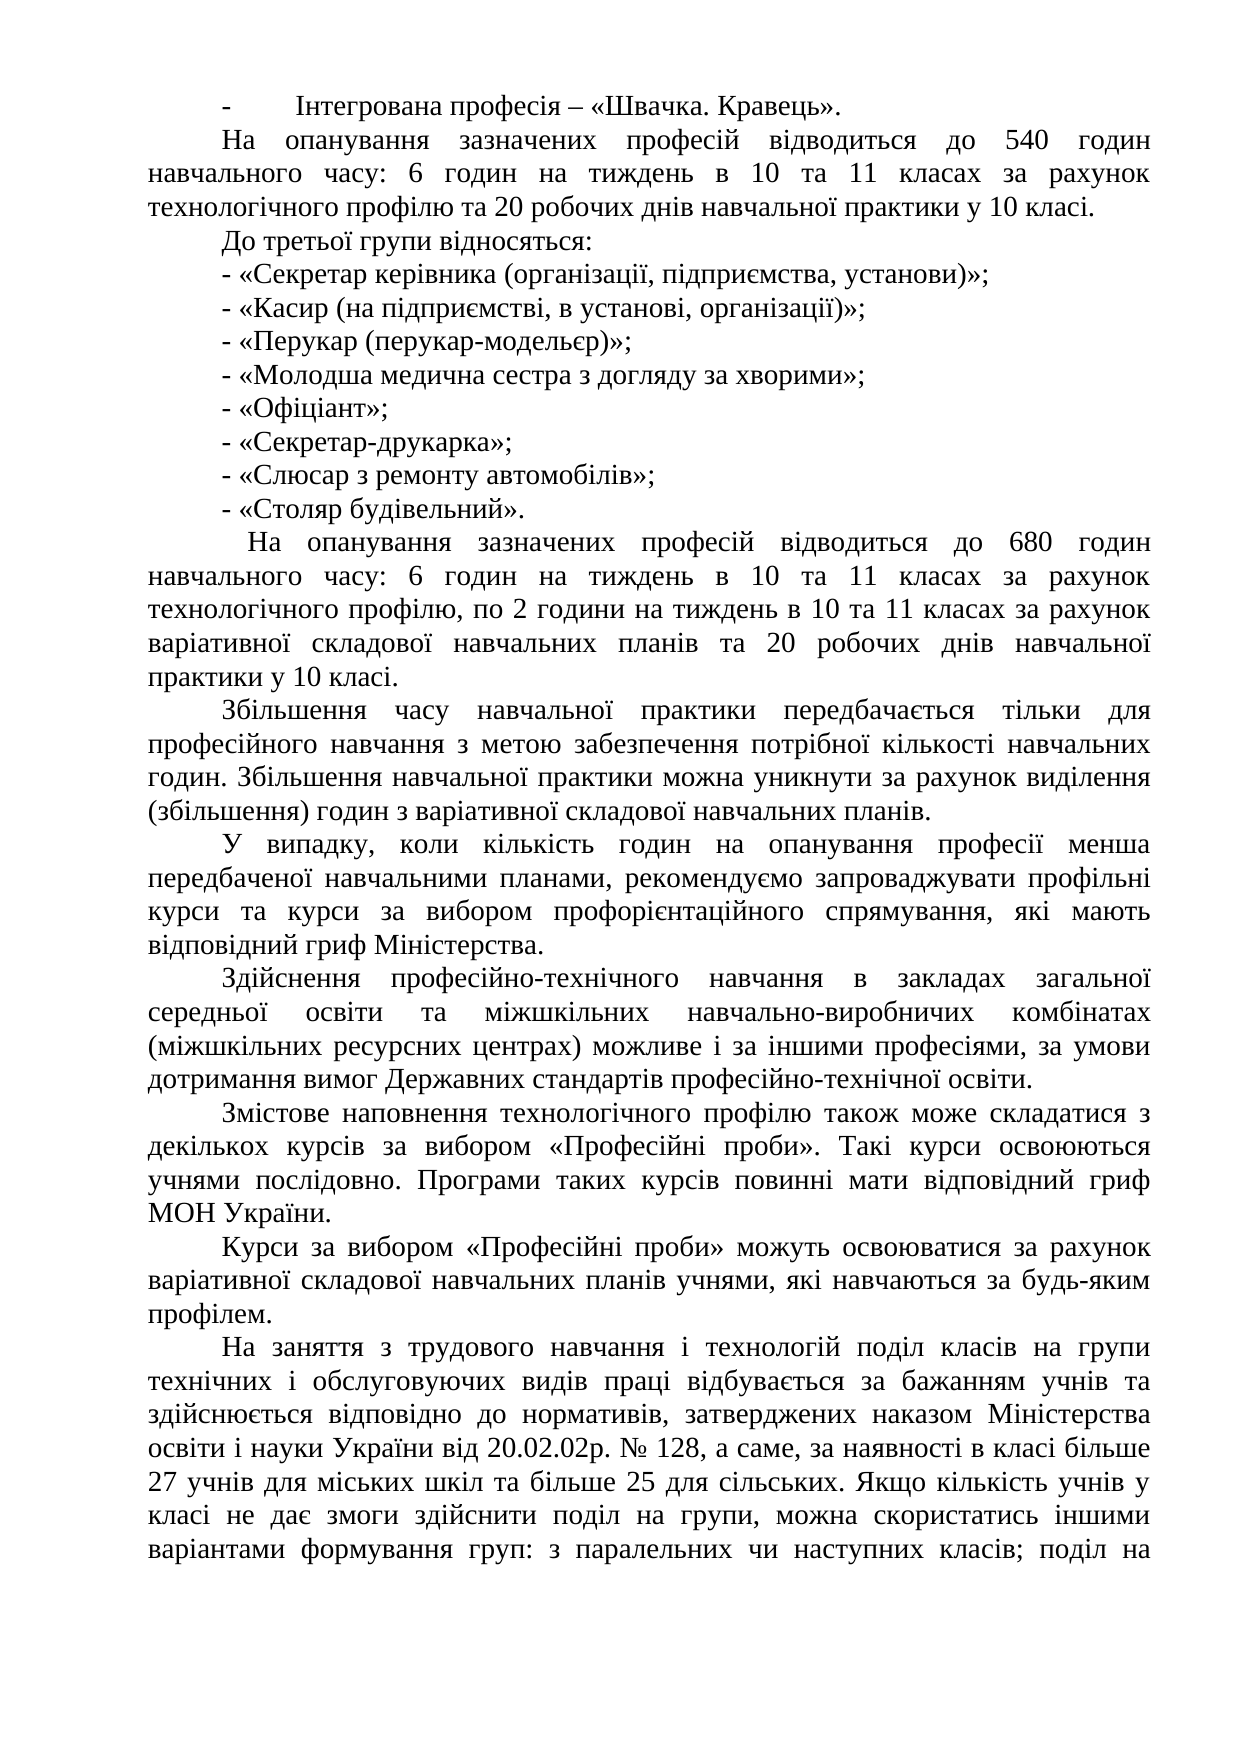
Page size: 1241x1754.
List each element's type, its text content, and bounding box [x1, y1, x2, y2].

text Змістове наповнення технологічного профілю також може складатися з декількох курсів за вибором «Професійні проби». Такі курси освоюються учнями послідовно. Програми таких курсів повинні мати відповідний гриф МОН України. [148, 1095, 1152, 1229]
text - «Слюсар з ремонту автомобілів»; [148, 457, 1152, 491]
text - «Офіціант»; [148, 390, 1152, 424]
text Здійснення професійно-технічного навчання в закладах загальної середньої освіти та міжшкільних навчально-виробничих комбінатах (міжшкільних ресурсних центрах) можливе і за іншими професіями, за умови дотримання вимог Державних стандартів професійно-технічної освіти. [148, 961, 1152, 1095]
text Курси за вибором «Професійні проби» можуть освоюватися за рахунок варіативної складової навчальних планів учнями, які навчаються за будь-яким профілем. [148, 1229, 1152, 1329]
text Збільшення часу навчальної практики передбачається тільки для професійного навчання з метою забезпечення потрібної кількості навчальних годин. Збільшення навчальної практики можна уникнути за рахунок виділення (збільшення) годин з варіативної складової навчальних планів. [148, 692, 1152, 826]
text - «Молодша медична сестра з догляду за хворими»; [148, 357, 1152, 390]
text - «Касир (на підприємстві, в установі, організації)»; [148, 290, 1152, 323]
text - «Перукар (перукар-модельєр)»; [148, 323, 1152, 357]
text У випадку, коли кількість годин на опанування професії менша передбаченої навчальними планами, рекомендуємо запроваджувати профільні курси та курси за вибором профорієнтаційного спрямування, які мають відповідний гриф Міністерства. [148, 826, 1152, 961]
text До третьої групи відносяться: [148, 223, 1152, 256]
text - «Столяр будівельний». [148, 491, 1152, 524]
list Інтегрована професія – «Швачка. Кравець». [148, 88, 1152, 122]
text На опанування зазначених професій відводиться до 680 годин навчального часу: 6 годин на тиждень в 10 та 11 класах за рахунок технологічного профілю, по 2 години на тиждень в 10 та 11 класах за рахунок варіативної складової навчальних планів та 20 робочих днів навчальної практики у 10 класі. [148, 524, 1152, 692]
text - «Секретар-друкарка»; [148, 424, 1152, 457]
text На опанування зазначених професій відводиться до 540 годин навчального часу: 6 годин на тиждень в 10 та 11 класах за рахунок технологічного профілю та 20 робочих днів навчальної практики у 10 класі. [148, 122, 1152, 223]
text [148, 1329, 1152, 1564]
text - «Секретар керівника (організації, підприємства, установи)»; [148, 256, 1152, 290]
